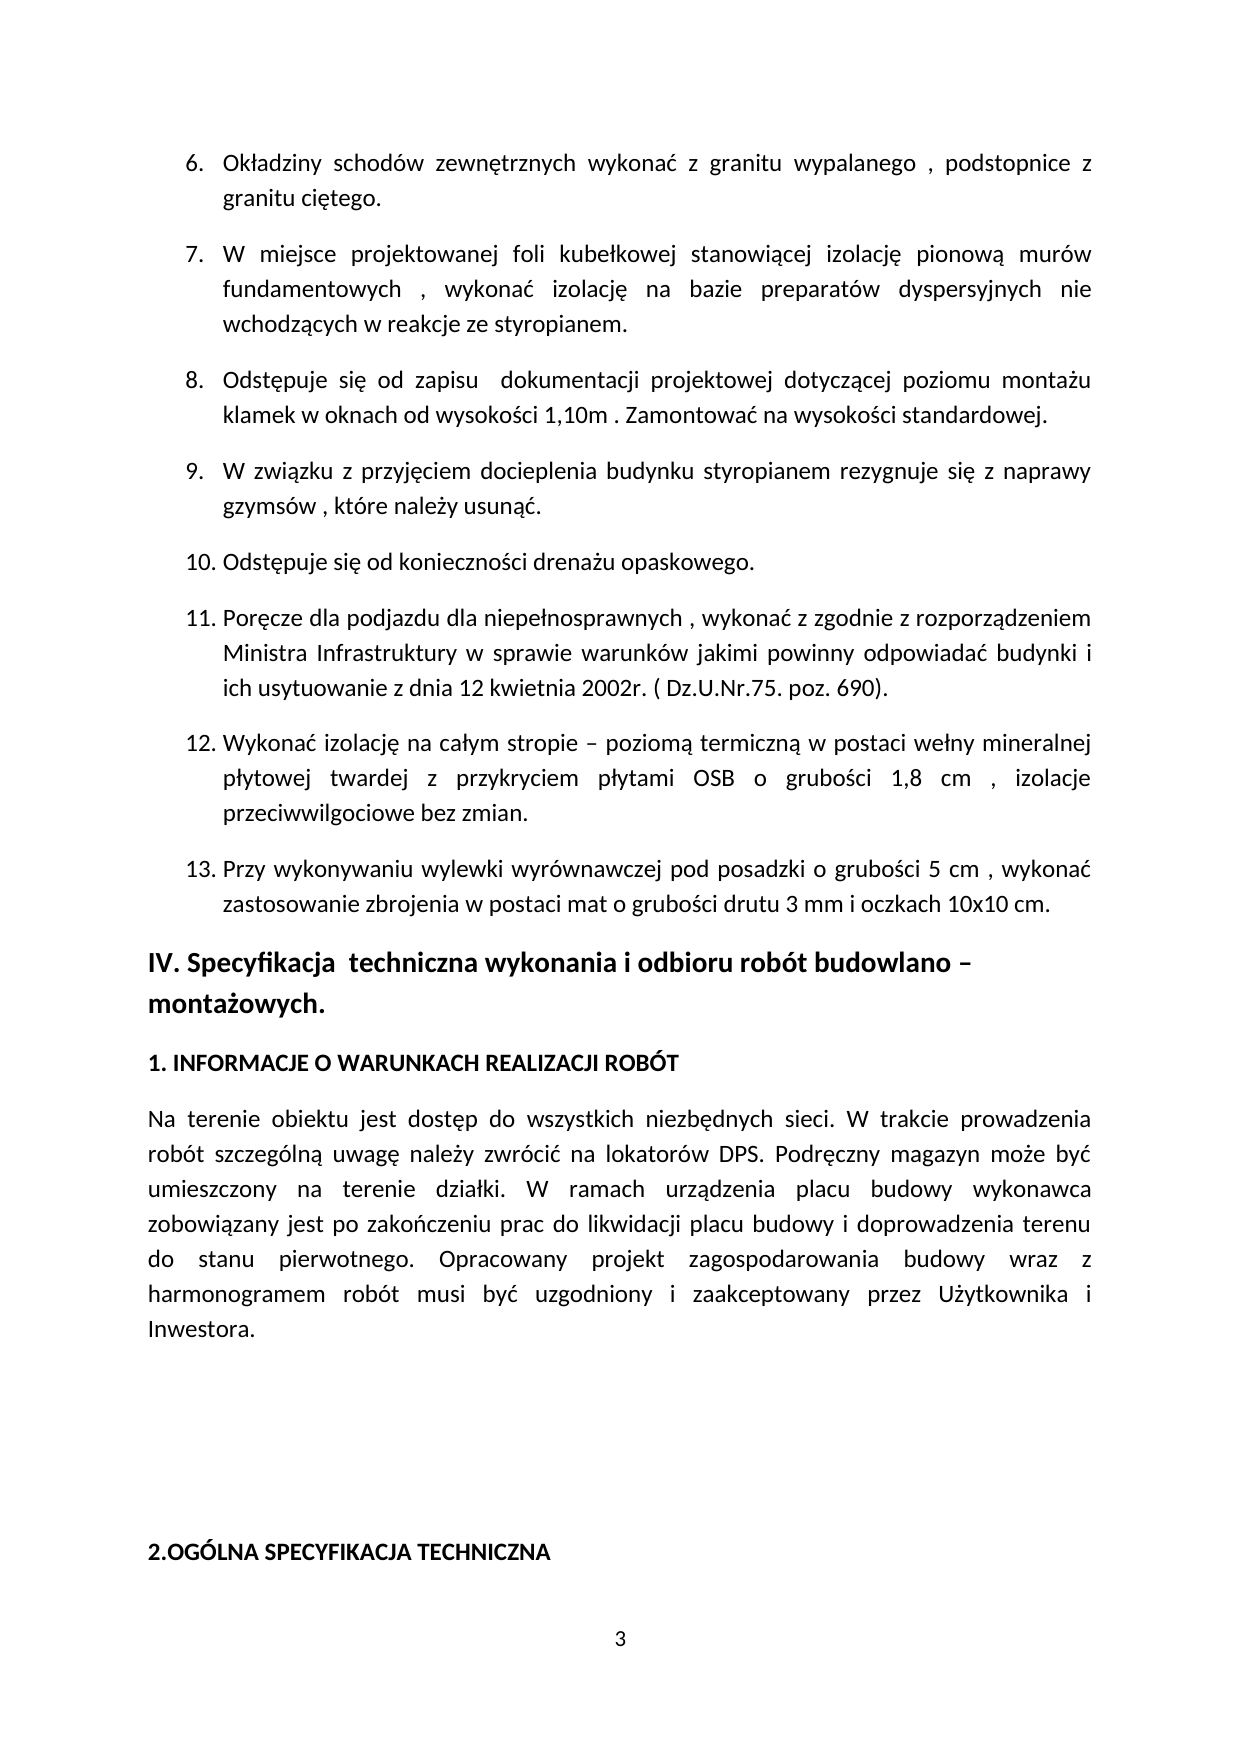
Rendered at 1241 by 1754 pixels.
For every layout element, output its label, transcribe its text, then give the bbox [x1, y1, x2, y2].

list Przy wykonywaniu wylewki wyrównawczej pod posadzki o grubości 5 cm , wykonać zastosowanie zbrojenia w postaci mat o grubości drutu 3 mm i oczkach 10x10 cm. [185, 853, 1093, 919]
list Odstępuje się od zapisu dokumentacji projektowej dotyczącej poziomu montażu klamek w oknach od wysokości 1,10m . Zamontować na wysokości standardowej. [185, 364, 1093, 430]
list 2.OGÓLNA SPECYFIKACJA TECHNICZNA [148, 1536, 1093, 1567]
text IV. Specyfikacja techniczna wykonania i odbioru robót budowlano –montażowych. [148, 944, 1093, 1021]
list Poręcze dla podjazdu dla niepełnosprawnych , wykonać z zgodnie z rozporządzeniem Ministra Infrastruktury w sprawie warunków jakimi powinny odpowiadać budynki i ich usytuowanie z dnia 12 kwietnia 2002r. ( Dz.U.Nr.75. poz. 690). [185, 602, 1093, 702]
list Okładziny schodów zewnętrznych wykonać z granitu wypalanego , podstopnice z granitu ciętego. [185, 148, 1093, 213]
list Odstępuje się od konieczności drenażu opaskowego. [185, 546, 1093, 576]
list W miejsce projektowanej foli kubełkowej stanowiącej izolację pionową murów fundamentowych , wykonać izolację na bazie preparatów dyspersyjnych nie wchodzących w reakcje ze styropianem. [185, 238, 1093, 339]
text Na terenie obiektu jest dostęp do wszystkich niezbędnych sieci. W trakcie prowadzenia robót szczególną uwagę należy zwrócić na lokatorów DPS. Podręczny magazyn może być umieszczony na terenie działki. W ramach urządzenia placu budowy wykonawca zobowiązany jest po zakończeniu prac do likwidacji placu budowy i doprowadzenia terenu do stanu pierwotnego. Opracowany projekt zagospodarowania budowy wraz z harmonogramem robót musi być uzgodniony i zaakceptowany przez Użytkownika i Inwestora. [148, 1103, 1093, 1343]
text 1. INFORMACJE O WARUNKACH REALIZACJI ROBÓT [148, 1047, 1093, 1077]
list W związku z przyjęciem docieplenia budynku styropianem rezygnuje się z naprawy gzymsów , które należy usunąć. [185, 455, 1093, 521]
list Wykonać izolację na całym stropie – poziomą termiczną w postaci wełny mineralnej płytowej twardej z przykryciem płytami OSB o grubości 1,8 cm , izolacje przeciwwilgociowe bez zmian. [185, 728, 1093, 828]
